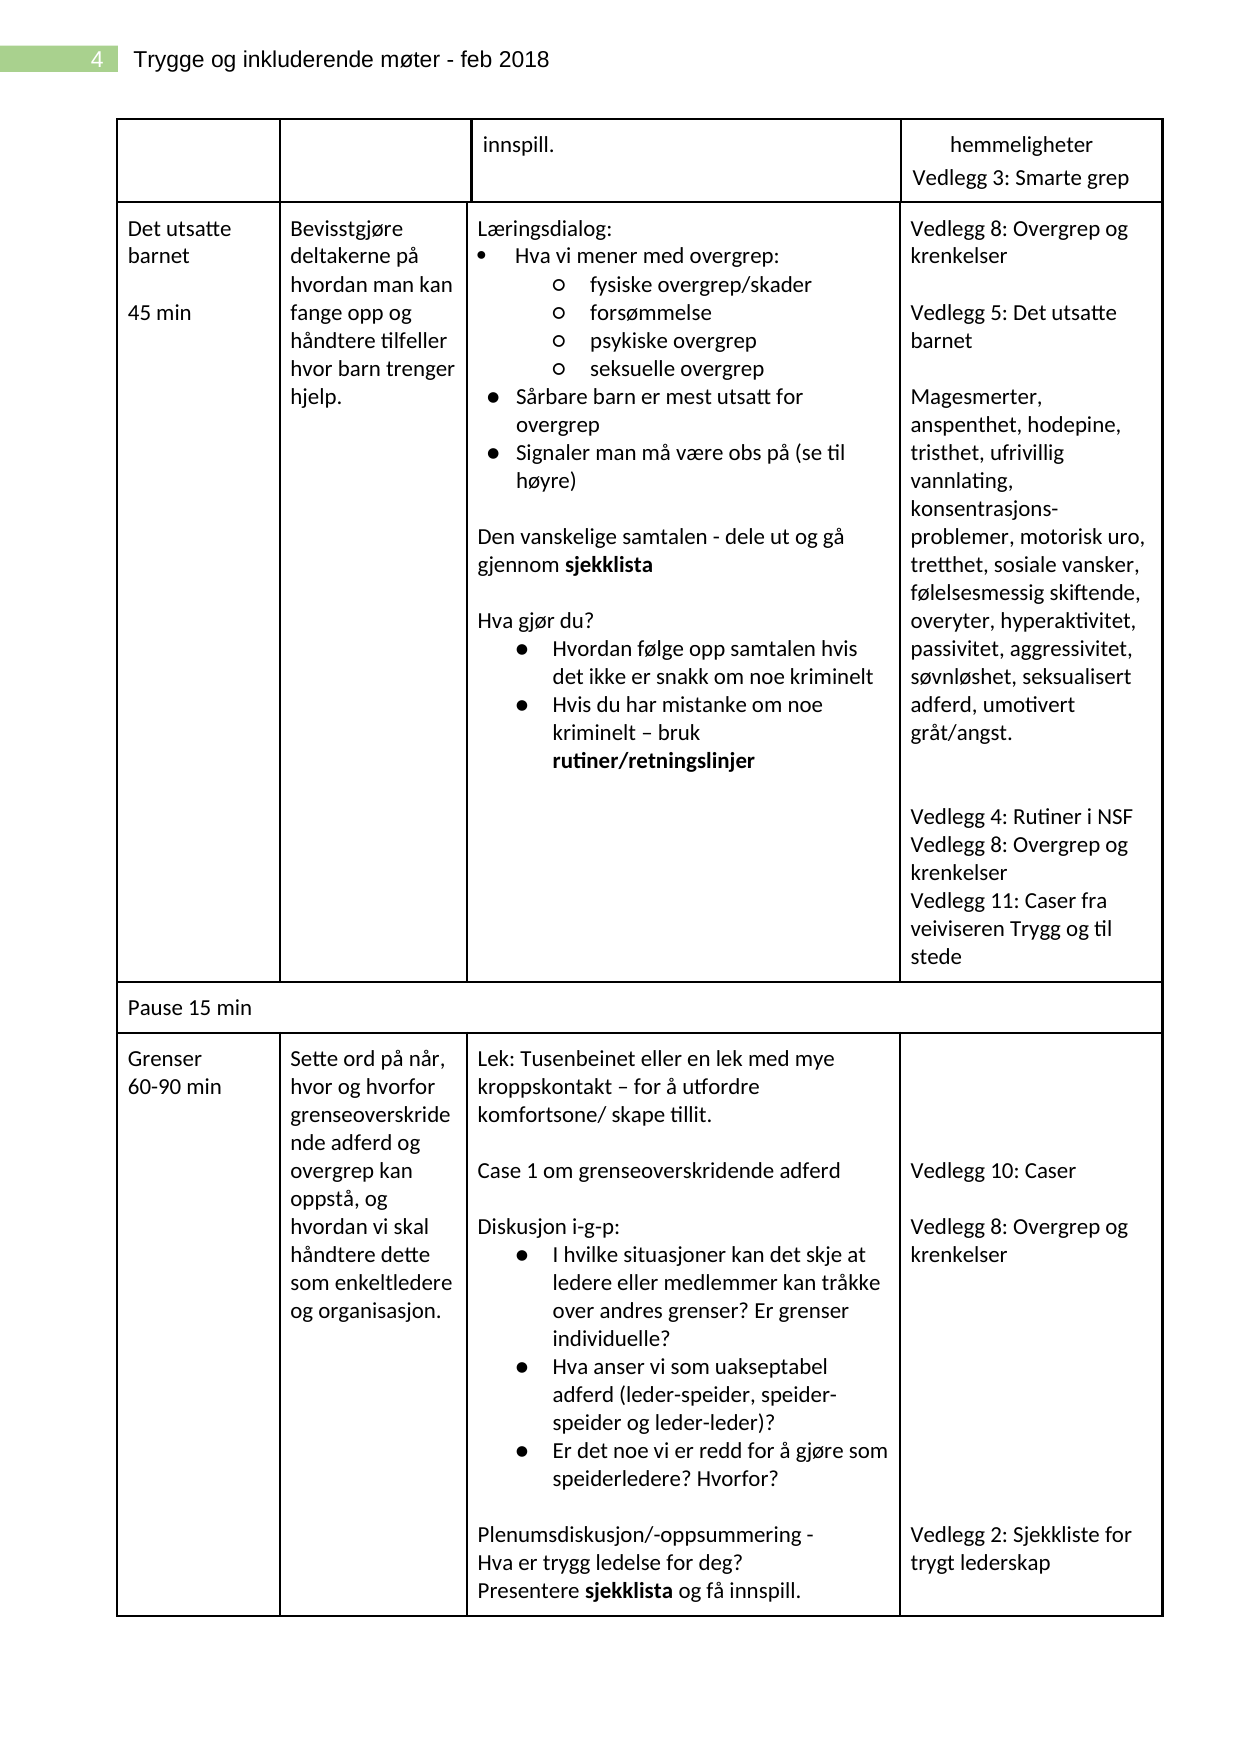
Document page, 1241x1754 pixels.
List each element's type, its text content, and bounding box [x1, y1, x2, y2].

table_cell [281, 1034, 466, 1615]
table_cell Pause 15 min [118, 983, 1161, 1032]
table_cell Grenser 60-90 min [118, 1034, 279, 1615]
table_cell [468, 1034, 899, 1615]
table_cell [902, 120, 1161, 201]
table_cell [473, 120, 900, 201]
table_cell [281, 120, 470, 201]
table_cell Læringsdialog: Hva vi mener med overgrep: fysiske overgrep/skader forsømmelse psykiske overgrep seksuelle overgrep Sårbare barn er mest utsatt for overgrep Signaler man må være obs på (se til høyre) Den vanskelige samtalen - dele ut og gå gjennom sjekklista Hva gjør du? Hvordan følge opp samtalen hvis det ikke er snakk om noe kriminelt Hvis du har mistanke om noe kriminelt – bruk rutiner/retningslinjer [468, 203, 899, 981]
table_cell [118, 120, 279, 201]
table_cell Bevisstgjøre deltakerne på hvordan man kan fange opp og håndtere tilfeller hvor barn trenger hjelp. [281, 203, 466, 981]
table_cell Vedlegg 8: Overgrep og krenkelser Vedlegg 5: Det utsatte barnet Magesmerter, anspenthet, hodepine, tristhet, ufrivillig vannlating, konsentrasjons-problemer, motorisk uro, tretthet, sosiale vansker, følelsesmessig skiftende, overyter, hyperaktivitet, passivitet, aggressivitet, søvnløshet, seksualisert adferd, umotivert gråt/angst. Vedlegg 4: Rutiner i NSF Vedlegg 8: Overgrep og krenkelser Vedlegg 11: Caser fra veiviseren Trygg og til stede [901, 203, 1161, 981]
table_cell Det utsatte barnet 45 min [118, 203, 279, 981]
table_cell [901, 1034, 1161, 1615]
